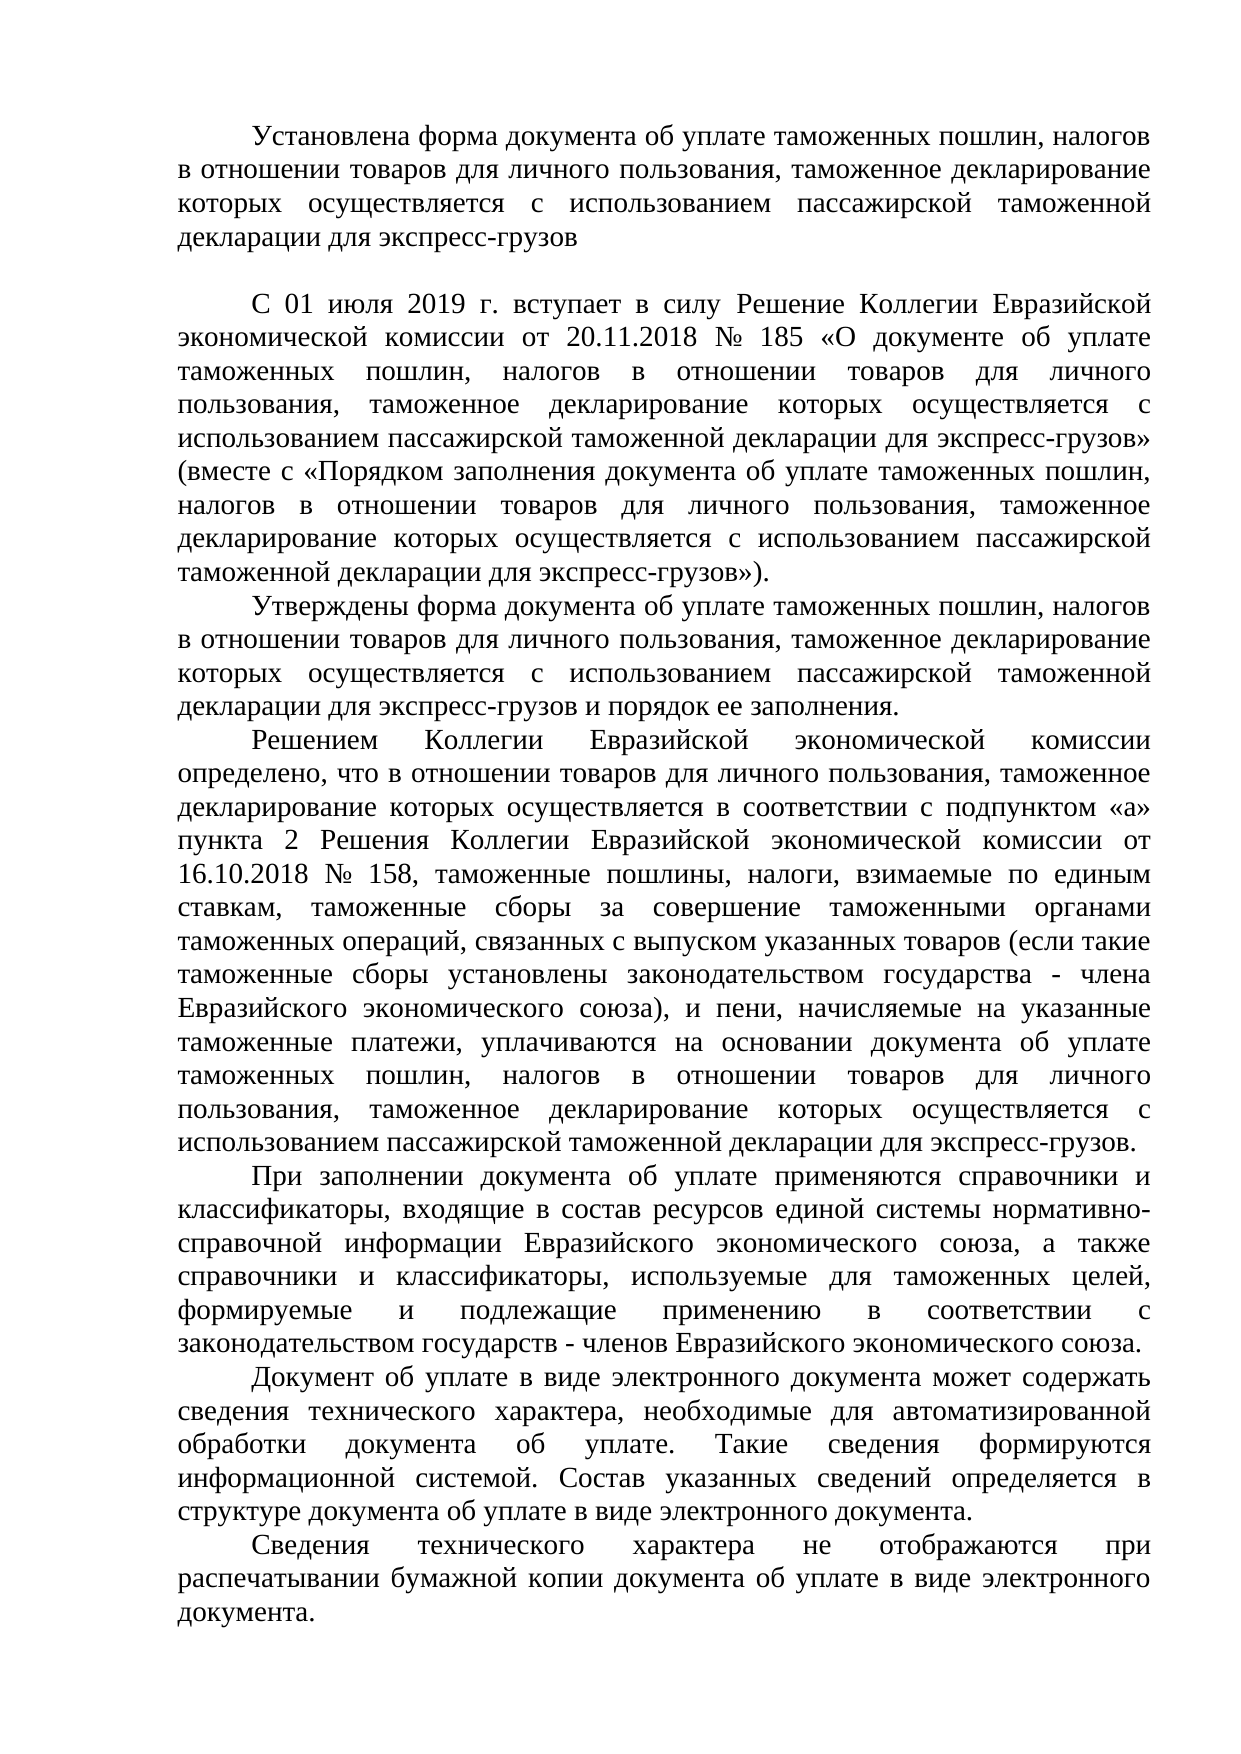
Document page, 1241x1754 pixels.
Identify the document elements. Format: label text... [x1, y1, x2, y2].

text Решением Коллегии Евразийской экономической комиссии определено, что в отношении товаров для личного пользования, таможенное декларирование которых осуществляется в соответствии с подпунктом «а» пункта 2 Решения Коллегии Евразийской экономической комиссии от 16.10.2018 № 158, таможенные пошлины, налоги, взимаемые по единым ставкам, таможенные сборы за совершение таможенными органами таможенных операций, связанных с выпуском указанных товаров (если такие таможенные сборы установлены законодательством государства - члена Евразийского экономического союза), и пени, начисляемые на указанные таможенные платежи, уплачиваются на основании документа об уплате таможенных пошлин, налогов в отношении товаров для личного пользования, таможенное декларирование которых осуществляется с использованием пассажирской таможенной декларации для экспресс-грузов. [177, 722, 1152, 1158]
text С 01 июля 2019 г. вступает в силу Решение Коллегии Евразийской экономической комиссии от 20.11.2018 № 185 «О документе об уплате таможенных пошлин, налогов в отношении товаров для личного пользования, таможенное декларирование которых осуществляется с использованием пассажирской таможенной декларации для экспресс-грузов» (вместе с «Порядком заполнения документа об уплате таможенных пошлин, налогов в отношении товаров для личного пользования, таможенное декларирование которых осуществляется с использованием пассажирской таможенной декларации для экспресс-грузов»). [177, 286, 1152, 588]
text При заполнении документа об уплате применяются справочники и классификаторы, входящие в состав ресурсов единой системы нормативно-справочной информации Евразийского экономического союза, а также справочники и классификаторы, используемые для таможенных целей, формируемые и подлежащие применению в соответствии с законодательством государств - членов Евразийского экономического союза. [177, 1158, 1152, 1359]
text Документ об уплате в виде электронного документа может содержать сведения технического характера, необходимые для автоматизированной обработки документа об уплате. Такие сведения формируются информационной системой. Состав указанных сведений определяется в структуре документа об уплате в виде электронного документа. [177, 1359, 1152, 1527]
text Установлена форма документа об уплате таможенных пошлин, налогов в отношении товаров для личного пользования, таможенное декларирование которых осуществляется с использованием пассажирской таможенной декларации для экспресс-грузов [177, 118, 1152, 252]
text Утверждены форма документа об уплате таможенных пошлин, налогов в отношении товаров для личного пользования, таможенное декларирование которых осуществляется с использованием пассажирской таможенной декларации для экспресс-грузов и порядок ее заполнения. [177, 588, 1152, 722]
text Сведения технического характера не отображаются при распечатывании бумажной копии документа об уплате в виде электронного документа. [177, 1527, 1152, 1627]
